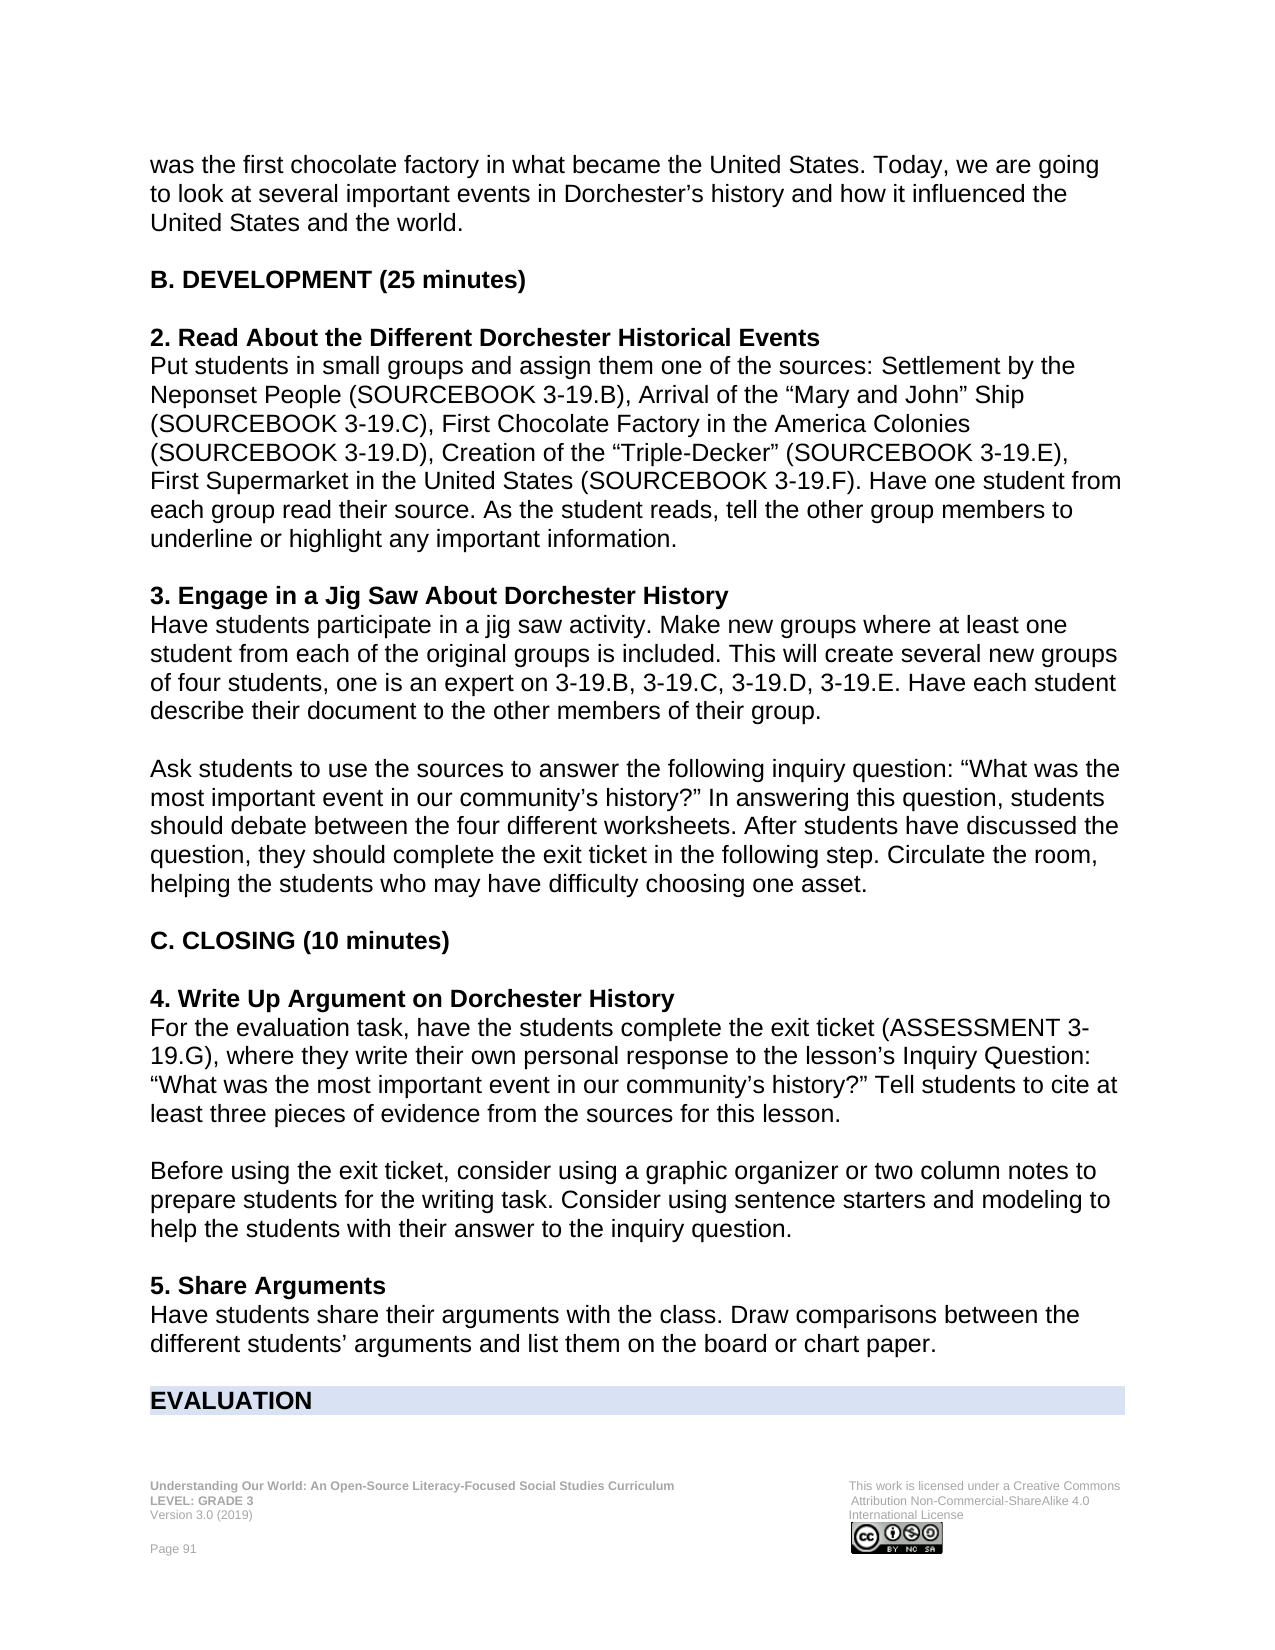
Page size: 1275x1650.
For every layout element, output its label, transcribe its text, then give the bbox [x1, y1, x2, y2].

text B. DEVELOPMENT (25 minutes) [150, 265, 1125, 294]
text Put students in small groups and assign them one of the sources: Settlement by the Neponset People (SOURCEBOOK 3-19.B), Arrival of the “Mary and John” Ship (SOURCEBOOK 3-19.C), First Chocolate Factory in the America Colonies (SOURCEBOOK 3-19.D), Creation of the “Triple-Decker” (SOURCEBOOK 3-19.E), First Supermarket in the United States (SOURCEBOOK 3-19.F). Have one student from each group read their source. As the student reads, tell the other group members to underline or highlight any important information. [150, 351, 1125, 552]
text Have students share their arguments with the class. Draw comparisons between the different students’ arguments and list them on the board or chart paper. [150, 1300, 1125, 1357]
text 4. Write Up Argument on Dorchester History [150, 984, 1125, 1012]
text Ask students to use the sources to answer the following inquiry question: “What was the most important event in our community’s history?” In answering this question, students should debate between the four different worksheets. After students have discussed the question, they should complete the exit ticket in the following step. Circulate the room, helping the students who may have difficulty choosing one asset. [150, 754, 1125, 897]
text 3. Engage in a Jig Saw About Dorchester History [150, 581, 1125, 610]
text EVALUATION [150, 1386, 1125, 1415]
text Before using the exit ticket, consider using a graphic organizer or two column notes to prepare students for the writing task. Consider using sentence starters and modeling to help the students with their answer to the inquiry question. [150, 1156, 1125, 1242]
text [150, 150, 1125, 236]
text For the evaluation task, have the students complete the exit ticket (ASSESSMENT 3-19.G), where they write their own personal response to the lesson’s Inquiry Question: “What was the most important event in our community’s history?” Tell students to cite at least three pieces of evidence from the sources for this lesson. [150, 1012, 1125, 1127]
picture [851, 1522, 943, 1554]
text 5. Share Arguments [150, 1271, 1125, 1300]
text C. CLOSING (10 minutes) [150, 926, 1125, 955]
text 2. Read About the Different Dorchester Historical Events [150, 322, 1125, 351]
text Have students participate in a jig saw activity. Make new groups where at least one student from each of the original groups is included. This will create several new groups of four students, one is an expert on 3-19.B, 3-19.C, 3-19.D, 3-19.E. Have each student describe their document to the other members of their group. [150, 610, 1125, 725]
